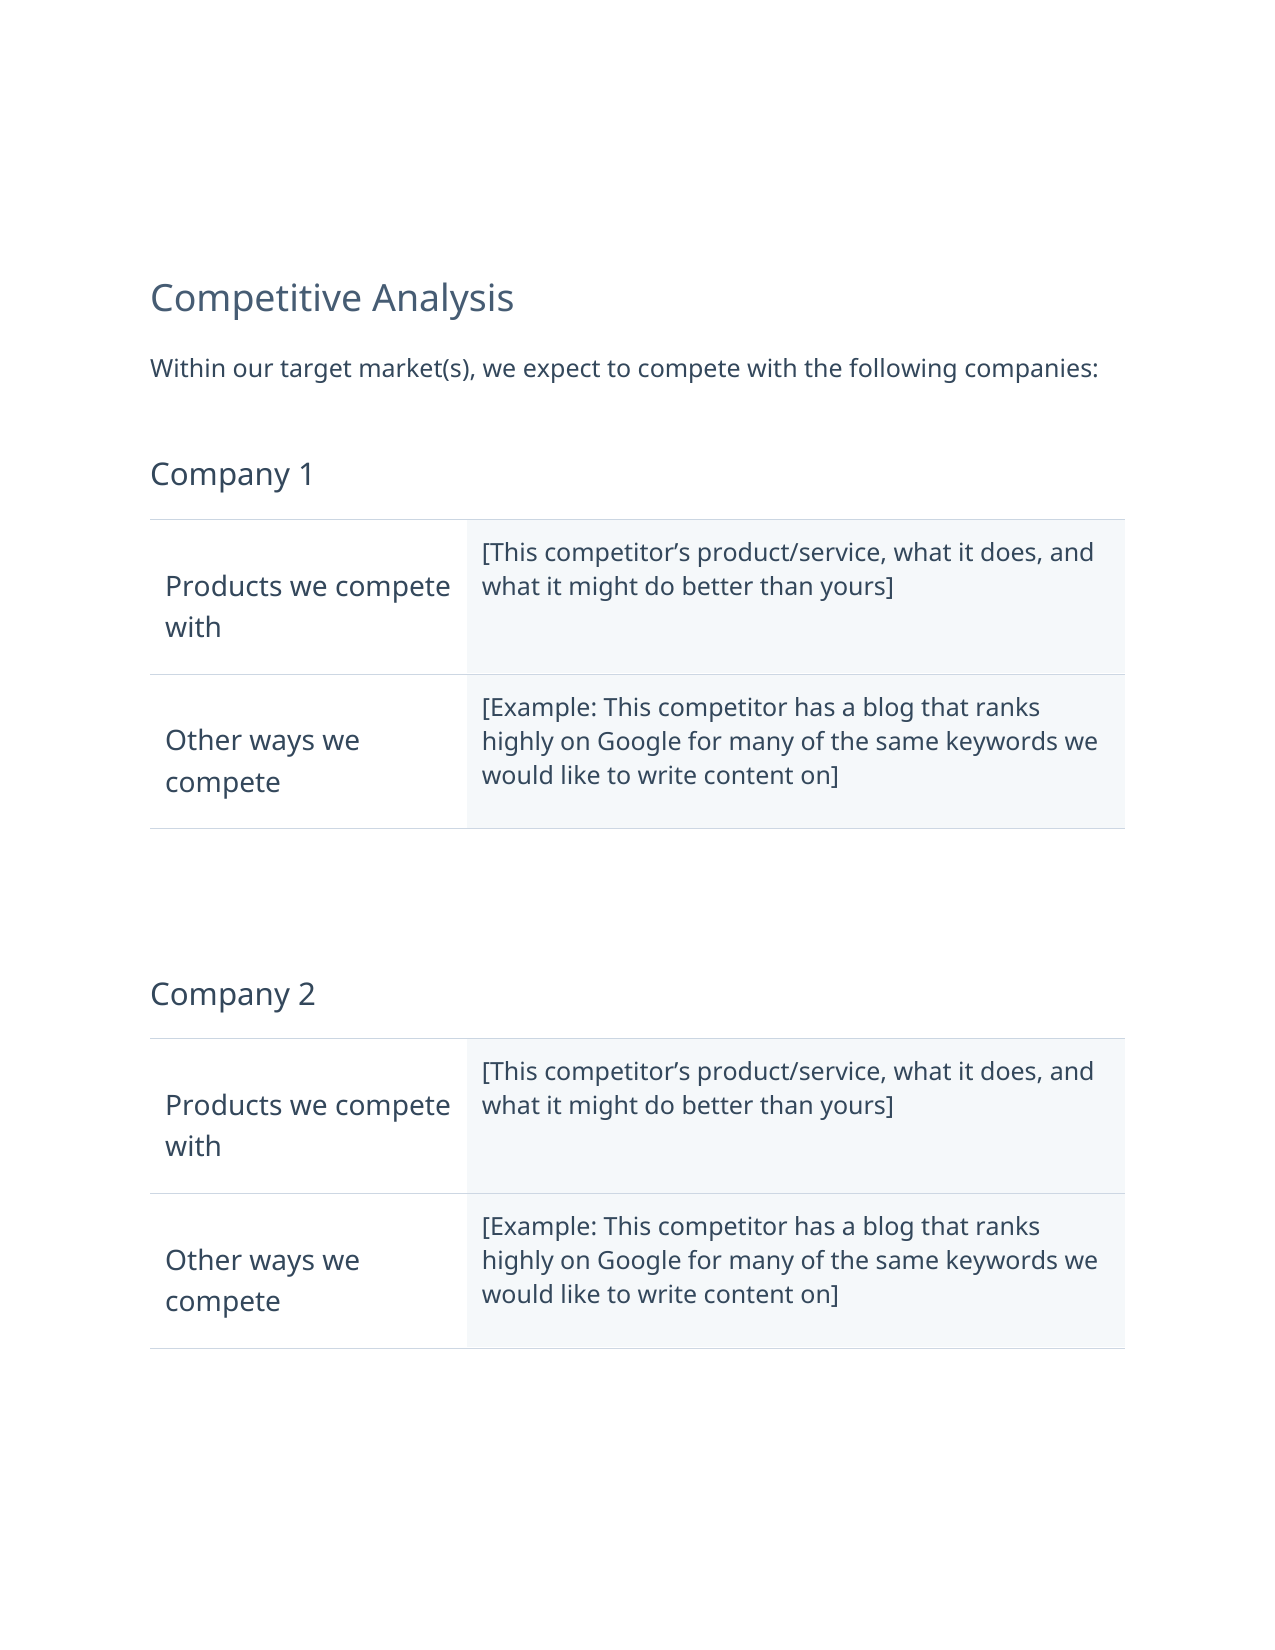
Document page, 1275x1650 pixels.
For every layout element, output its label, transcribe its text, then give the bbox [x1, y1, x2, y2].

table_cell Products we compete with [150, 1039, 467, 1193]
table_cell [Example: This competitor has a blog that ranks highly on Google for many of the same keywords we would like to write content on] [467, 675, 1125, 828]
subtitle Competitive Analysis [150, 271, 1125, 322]
table_header Company 2 [150, 930, 1125, 1038]
table_cell Products we compete with [150, 520, 467, 673]
table_cell [This competitor’s product/service, what it does, and what it might do better than yours] [467, 520, 1125, 673]
table_cell Other ways we compete [150, 1194, 467, 1347]
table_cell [467, 1194, 1125, 1347]
text Within our target market(s), we expect to compete with the following companies: [150, 351, 1125, 385]
table_cell Other ways we compete [150, 675, 467, 828]
table_header Company 1 [150, 411, 1125, 518]
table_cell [467, 1039, 1125, 1193]
